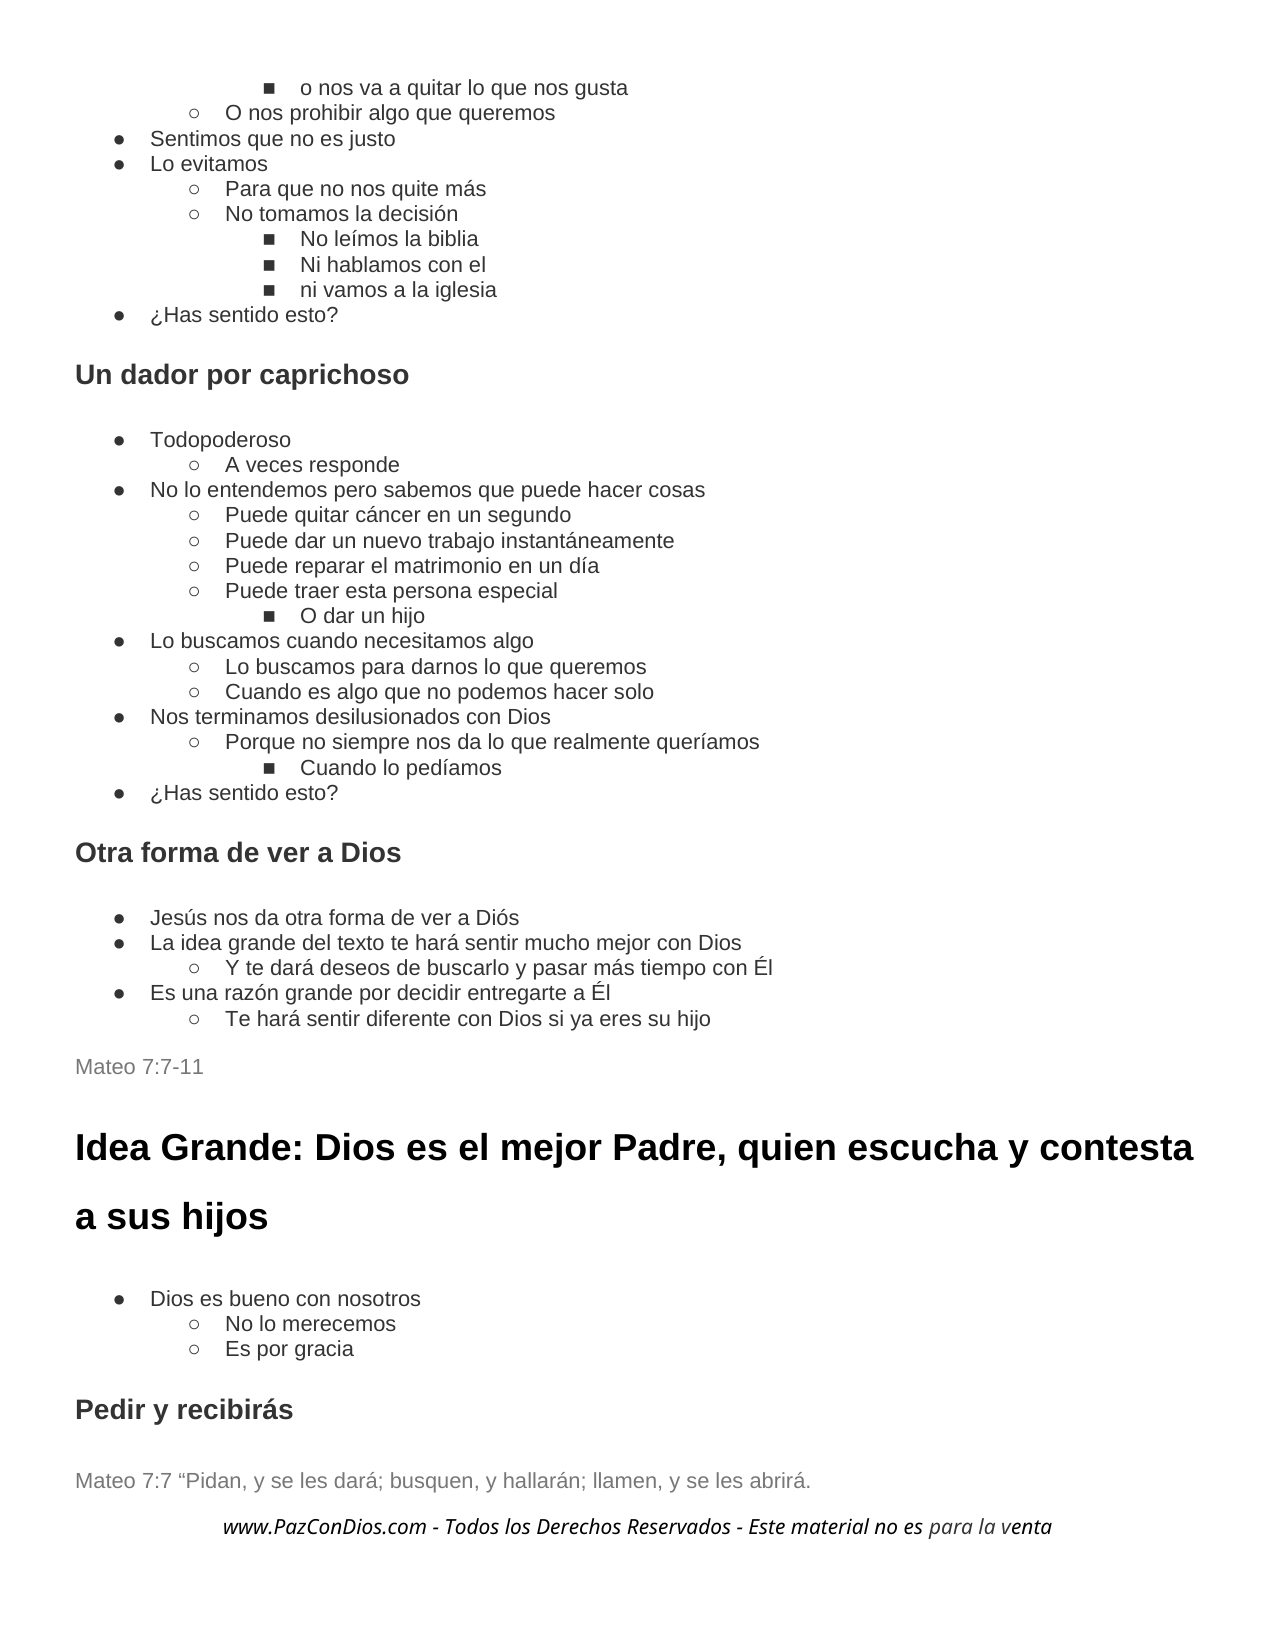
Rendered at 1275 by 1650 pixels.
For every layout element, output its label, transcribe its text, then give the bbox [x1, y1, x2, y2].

subtitle Dios es bueno con nosotros [150, 1286, 1200, 1311]
subtitle No leímos la biblia [300, 226, 1200, 251]
subtitle No lo merecemos [225, 1311, 1200, 1336]
subtitle Puede reparar el matrimonio en un día [225, 553, 1200, 578]
subtitle Es una razón grande por decidir entregarte a Él [150, 980, 1200, 1005]
subtitle No tomamos la decisión [225, 201, 1200, 226]
subtitle Todopoderoso [150, 427, 1200, 452]
subtitle Ni hablamos con el [300, 251, 1200, 277]
subtitle Mateo 7:7 “Pidan, y se les dará; busquen, y hallarán; llamen, y se les abrirá. [75, 1467, 1200, 1493]
subtitle Lo buscamos para darnos lo que queremos [225, 654, 1200, 679]
subtitle Cuando es algo que no podemos hacer solo [225, 679, 1200, 704]
subtitle Es por gracia [225, 1336, 1200, 1362]
subtitle Otra forma de ver a Dios [75, 836, 1200, 868]
subtitle Nos terminamos desilusionados con Dios [150, 704, 1200, 729]
subtitle A veces responde [225, 452, 1200, 477]
subtitle Pedir y recibirás [75, 1393, 1200, 1425]
subtitle o nos va a quitar lo que nos gusta [300, 75, 1200, 100]
subtitle O dar un hijo [300, 603, 1200, 628]
subtitle Lo evitamos [150, 151, 1200, 176]
subtitle La idea grande del texto te hará sentir mucho mejor con Dios [150, 930, 1200, 955]
subtitle No lo entendemos pero sabemos que puede hacer cosas [150, 477, 1200, 502]
subtitle Lo buscamos cuando necesitamos algo [112, 628, 1200, 654]
subtitle Puede dar un nuevo trabajo instantáneamente [225, 528, 1200, 553]
subtitle O nos prohibir algo que queremos [225, 100, 1200, 125]
subtitle Puede quitar cáncer en un segundo [187, 502, 1200, 528]
subtitle Puede traer esta persona especial [225, 578, 1200, 603]
subtitle Te hará sentir diferente con Dios si ya eres su hijo [225, 1005, 1200, 1031]
subtitle Mateo 7:7-11 [75, 1053, 1200, 1079]
subtitle Cuando lo pedíamos [262, 754, 1200, 780]
subtitle Idea Grande: Dios es el mejor Padre, quien escucha y contesta a sus hijos [75, 1125, 1200, 1237]
subtitle Porque no siempre nos da lo que realmente queríamos [225, 729, 1200, 754]
subtitle ni vamos a la iglesia [300, 277, 1200, 302]
subtitle Y te dará deseos de buscarlo y pasar más tiempo con Él [225, 955, 1200, 980]
subtitle ¿Has sentido esto? [150, 780, 1200, 805]
subtitle Sentimos que no es justo [150, 125, 1200, 151]
subtitle Para que no nos quite más [225, 176, 1200, 201]
subtitle Jesús nos da otra forma de ver a Diós [112, 904, 1200, 930]
subtitle ¿Has sentido esto? [150, 302, 1200, 327]
subtitle Un dador por caprichoso [75, 358, 1200, 391]
